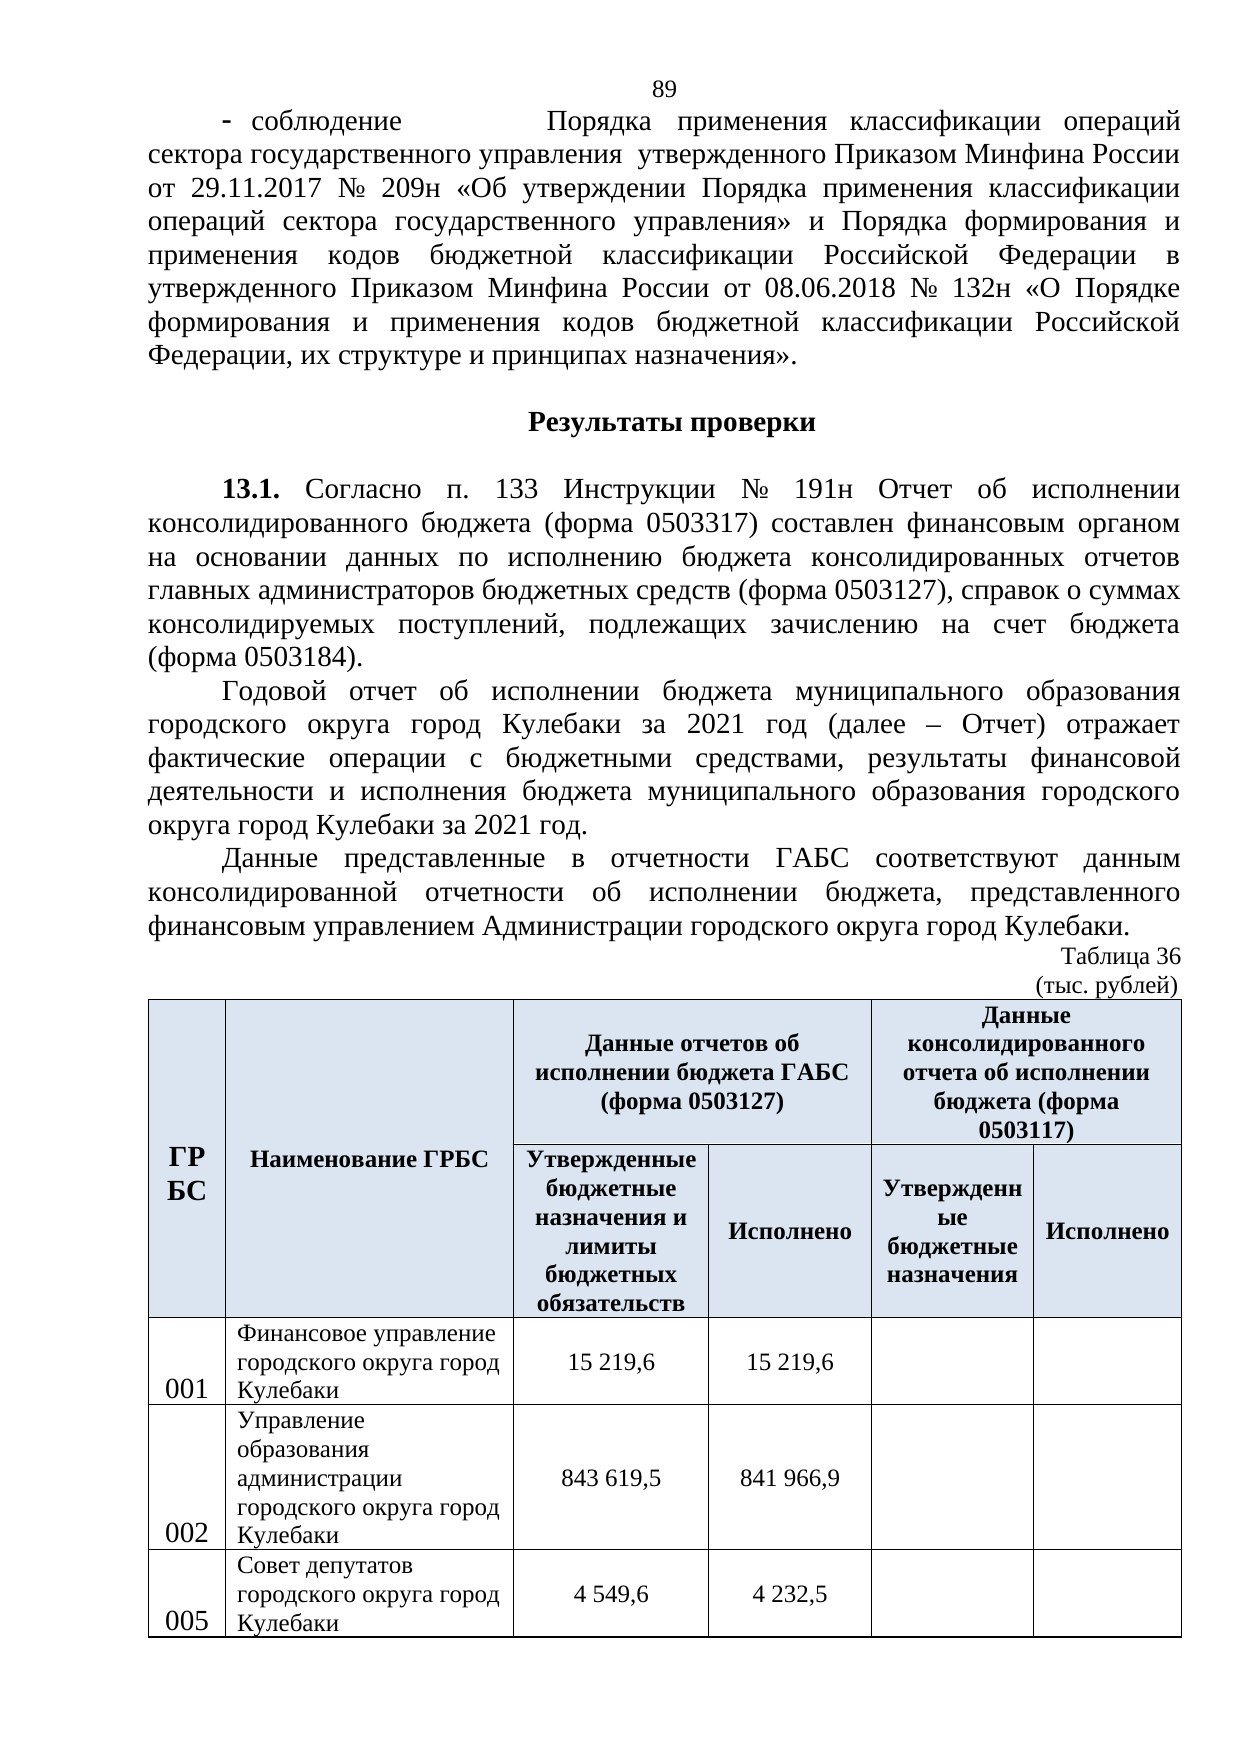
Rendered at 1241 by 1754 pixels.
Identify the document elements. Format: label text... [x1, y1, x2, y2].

table_cell [872, 1405, 1033, 1549]
table_header Наименование ГРБС [226, 1000, 513, 1317]
table_cell Совет депутатов городского округа город Кулебаки [226, 1550, 513, 1636]
text Данные представленные в отчетности ГАБС соответствуют данным консолидированной отчетности об исполнении бюджета, представленного финансовым управлением Администрации городского округа город Кулебаки. [148, 841, 1181, 941]
table_cell 841 966,9 [709, 1405, 871, 1549]
table_cell Исполнено [1034, 1145, 1181, 1317]
table_cell Финансовое управление городского округа город Кулебаки [226, 1318, 513, 1404]
text Годовой отчет об исполнении бюджета муниципального образования городского округа город Кулебаки за 2021 год (далее – Отчет) отражает фактические операции с бюджетными средствами, результаты финансовой деятельности и исполнения бюджета муниципального образования городского округа город Кулебаки за 2021 год. [148, 673, 1181, 841]
table_cell [872, 1550, 1033, 1636]
table_header Данные консолидированного отчета об исполнении бюджета (форма 0503117) [872, 1000, 1181, 1143]
table_cell 4 549,6 [514, 1550, 708, 1636]
table_cell Утвержденные бюджетные назначения и лимиты бюджетных обязательств [514, 1145, 708, 1317]
table_cell 002 [149, 1405, 225, 1549]
table_cell Управление образования администрации городского округа город Кулебаки [226, 1405, 513, 1549]
table_header ГРБС [149, 1000, 225, 1317]
table_cell [1034, 1318, 1181, 1404]
table_cell 005 [149, 1550, 225, 1636]
list соблюдение Порядка применения классификации операций сектора государственного управления утвержденного Приказом Минфина России от 29.11.2017 № 209н «Об утверждении Порядка применения классификации операций сектора государственного управления» и Порядка формирования и применения кодов бюджетной классификации Российской Федерации в утвержденного Приказом Минфина России от 08.06.2018 № 132н «О Порядке формирования и применения кодов бюджетной классификации Российской Федерации, их структуре и принципах назначения». [148, 103, 1181, 371]
text Результаты проверки [222, 404, 1181, 438]
table_cell [1034, 1550, 1181, 1636]
text 13.1. Согласно п. 133 Инструкции № 191н Отчет об исполнении консолидированного бюджета (форма 0503317) составлен финансовым органом на основании данных по исполнению бюджета консолидированных отчетов главных администраторов бюджетных средств (форма 0503127), справок о суммах консолидируемых поступлений, подлежащих зачислению на счет бюджета (форма 0503184). [148, 472, 1181, 673]
table_cell 001 [149, 1318, 225, 1404]
table_cell 15 219,6 [709, 1318, 871, 1404]
table_cell 4 232,5 [709, 1550, 871, 1636]
text Таблица 36 [133, 941, 1181, 970]
table_cell Исполнено [709, 1145, 871, 1317]
table_cell 843 619,5 [514, 1405, 708, 1549]
text (тыс. рублей) [133, 970, 1181, 999]
table_cell 15 219,6 [514, 1318, 708, 1404]
table_cell [872, 1318, 1033, 1404]
table_cell [1034, 1405, 1181, 1549]
table_cell Утвержденные бюджетные назначения [872, 1145, 1033, 1317]
table_header Данные отчетов об исполнении бюджета ГАБС (форма 0503127) [514, 1000, 871, 1143]
